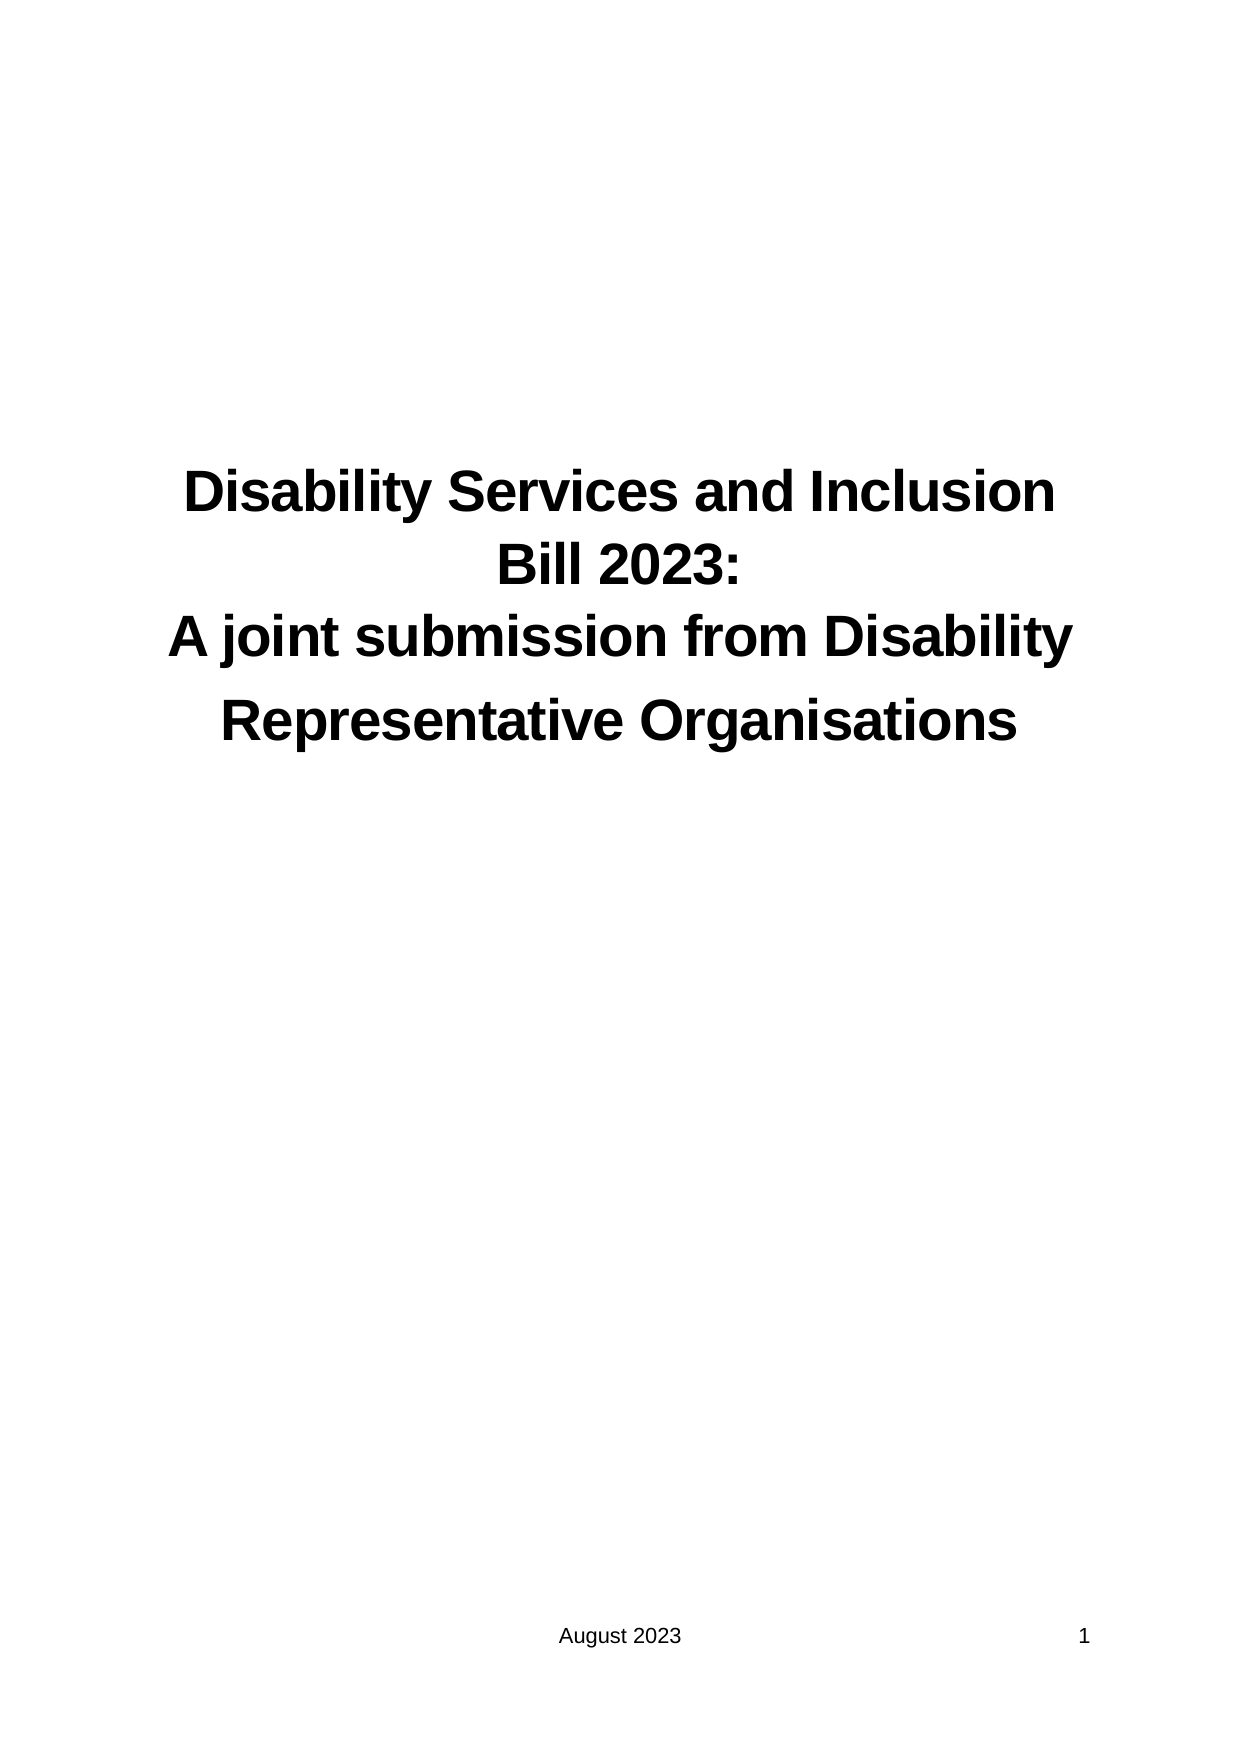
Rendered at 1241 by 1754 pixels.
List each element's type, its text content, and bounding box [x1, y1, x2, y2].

title Disability Services and Inclusion Bill 2023: [150, 457, 1090, 597]
title A joint submission from Disability Representative Organisations [150, 602, 1090, 753]
